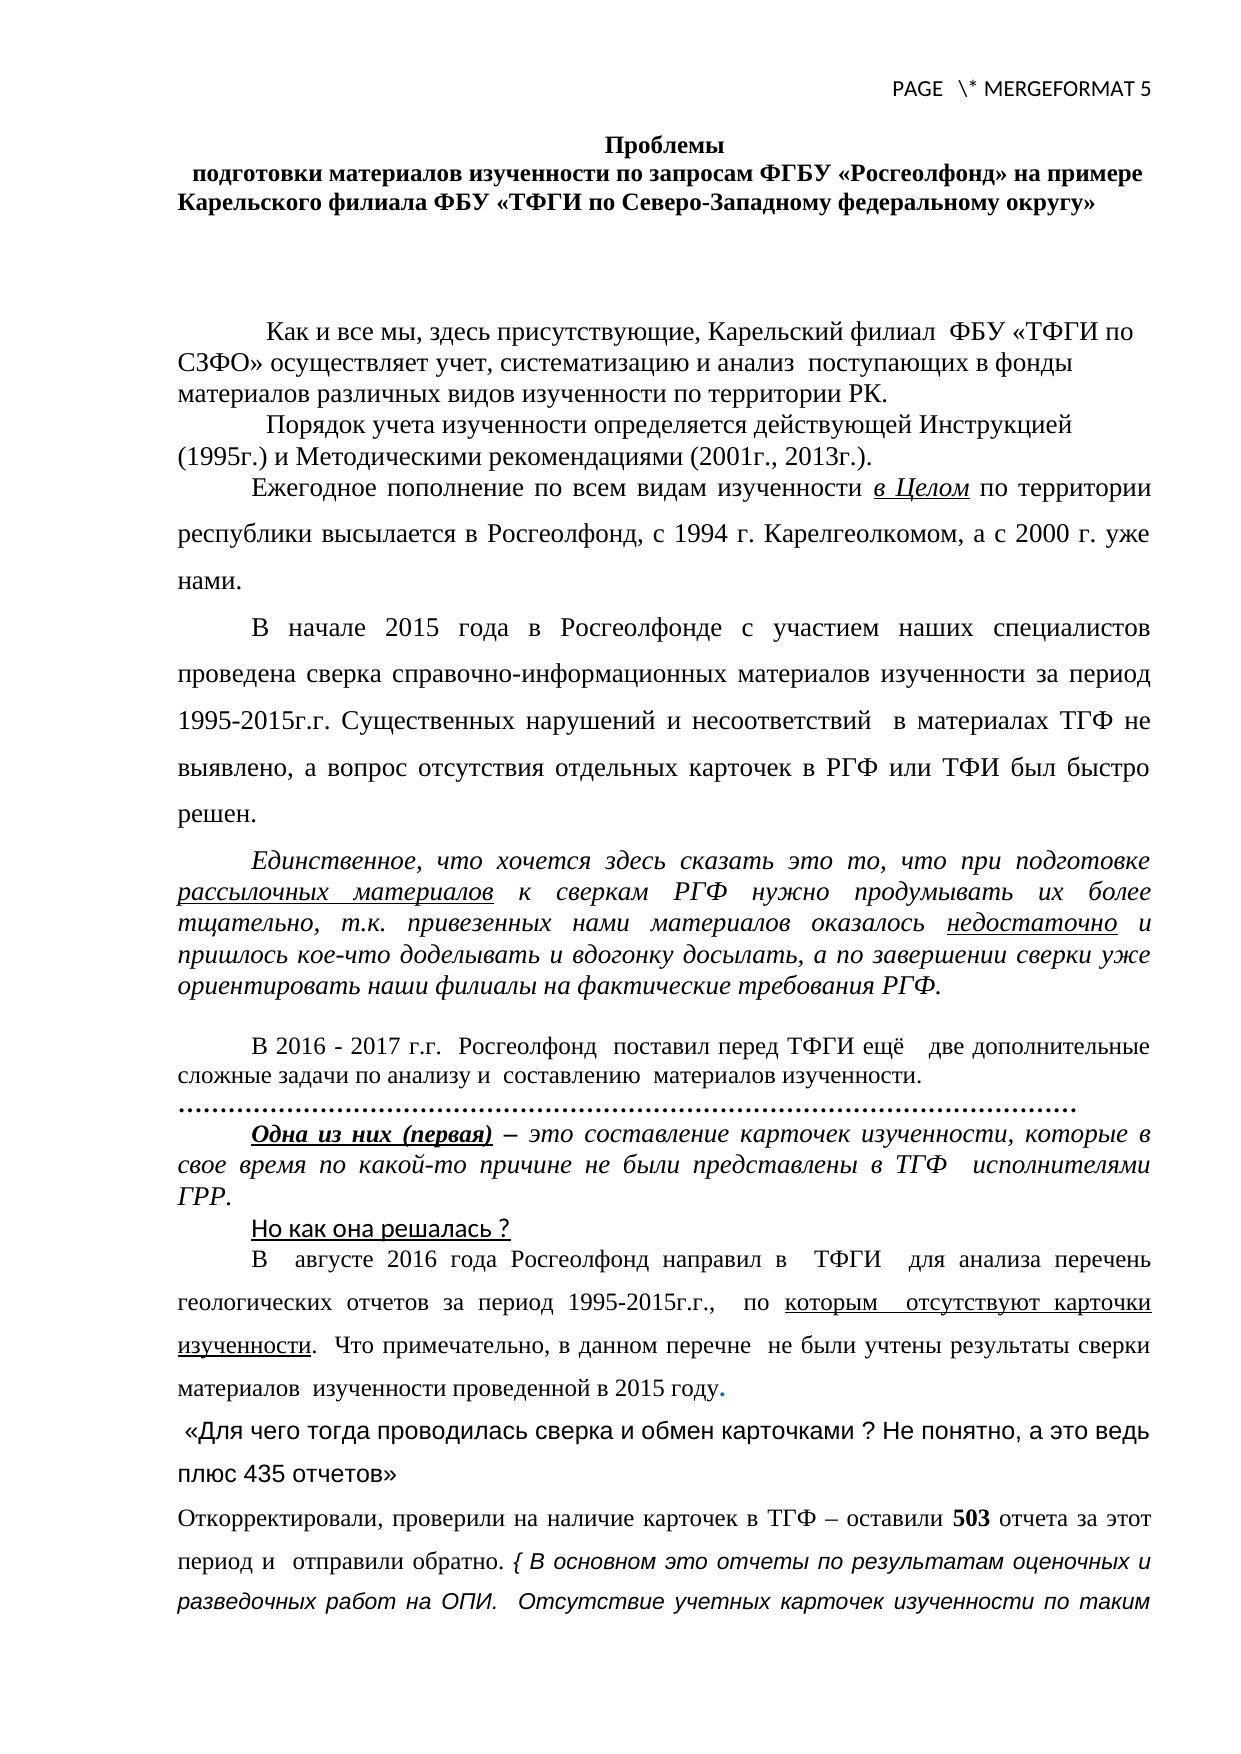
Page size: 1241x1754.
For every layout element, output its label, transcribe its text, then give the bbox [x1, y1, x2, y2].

text Как и все мы, здесь присутствующие, Карельский филиал ФБУ «ТФГИ по СЗФО» осуществляет учет, систематизацию и анализ поступающих в фонды материалов различных видов изученности по территории РК. [177, 315, 1152, 409]
text «Для чего тогда проводилась сверка и обмен карточками ? Не понятно, а это ведь плюс 435 отчетов» [177, 1416, 1152, 1488]
text ……………………………………………………………………………………………… [177, 1089, 1152, 1117]
text В начале 2015 года в Росгеолфонде с участием наших специалистов проведена сверка справочно-информационных материалов изученности за период 1995-2015г.г. Существенных нарушений и несоответствий в материалах ТГФ не выявлено, а вопрос отсутствия отдельных карточек в РГФ или ТФИ был быстро решен. [177, 611, 1152, 829]
text Ежегодное пополнение по всем видам изученности в Целом по территории республики высылается в Росгеолфонд, с 1994 г. Карелгеолкомом, а с 2000 г. уже нами. [177, 471, 1152, 595]
text подготовки материалов изученности по запросам ФГБУ «Росгеолфонд» на примере [177, 158, 1152, 187]
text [177, 1503, 1152, 1614]
text В 2016 - 2017 г.г. Росгеолфонд поставил перед ТФГИ ещё две дополнительные сложные задачи по анализу и составлению материалов изученности. [177, 1031, 1152, 1089]
text Одна из них (первая) – это составление карточек изученности, которые в свое время по какой-то причине не были представлены в ТГФ исполнителями ГРР. [177, 1117, 1152, 1211]
text В августе 2016 года Росгеолфонд направил в ТФГИ для анализа перечень геологических отчетов за период 1995-2015г.г., по которым отсутствуют карточки изученности. Что примечательно, в данном перечне не были учтены результаты сверки материалов изученности проведенной в 2015 году. [177, 1244, 1152, 1402]
text Единственное, что хочется здесь сказать это то, что при подготовке рассылочных материалов к сверкам РГФ нужно продумывать их более тщательно, т.к. привезенных нами материалов оказалось недостаточно и пришлось кое-что доделывать и вдогонку досылать, а по завершении сверки уже ориентировать наши филиалы на фактические требования РГФ. [177, 844, 1152, 1000]
text Но как она решалась ? [177, 1211, 1152, 1244]
text Карельского филиала ФБУ «ТФГИ по Северо-Западному федеральному округу» [177, 187, 1152, 216]
text Порядок учета изученности определяется действующей Инструкцией (1995г.) и Методическими рекомендациями (2001г., 2013г.). [177, 409, 1152, 471]
text Проблемы [177, 130, 1152, 158]
